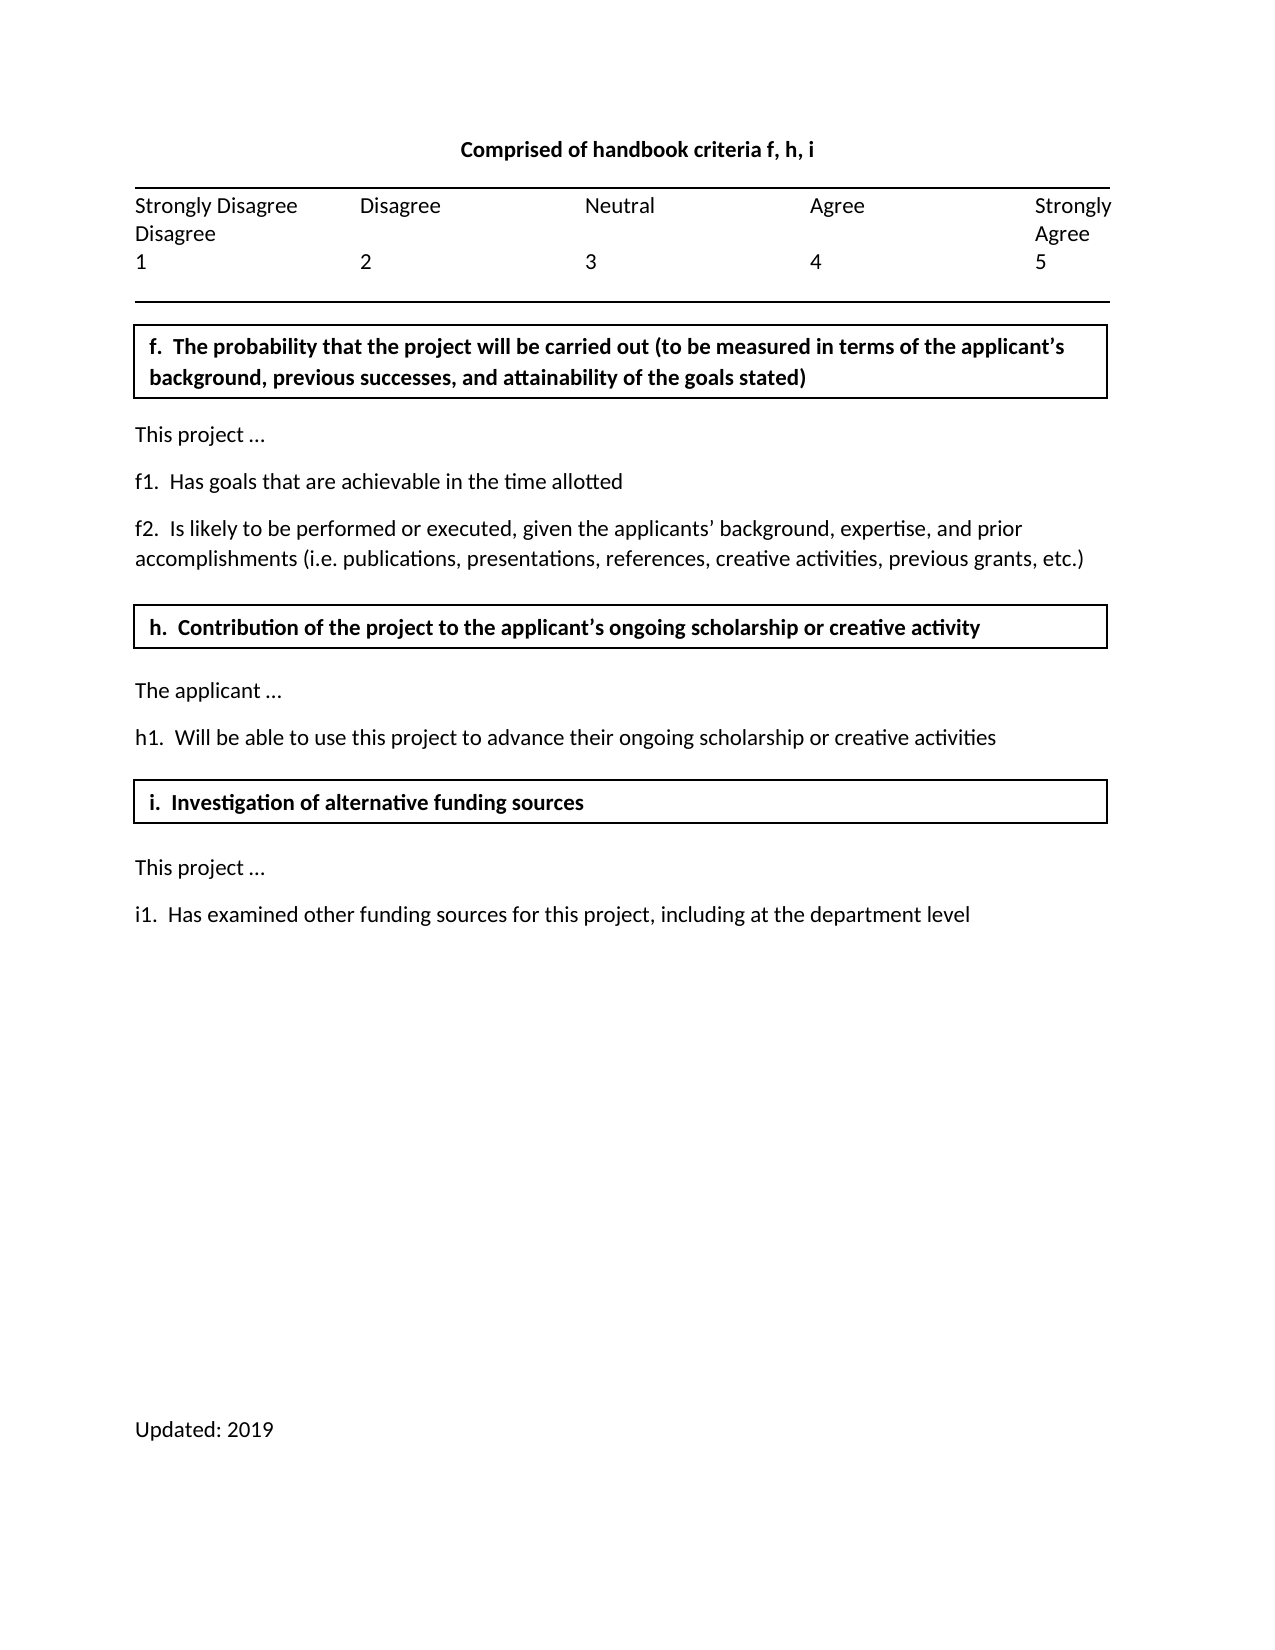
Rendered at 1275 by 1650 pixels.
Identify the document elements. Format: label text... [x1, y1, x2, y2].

text Strongly Disagree Disagree Neutral Agree Strongly [135, 191, 1140, 219]
text Disagree Agree [135, 219, 1140, 247]
text Comprised of handbook criteria f, h, i [135, 135, 1140, 163]
text This project … [135, 324, 1140, 448]
text f1. Has goals that are achievable in the time allotted [135, 467, 1140, 495]
text This project … [135, 770, 1140, 881]
text h1. Will be able to use this project to advance their ongoing scholarship or creative activities [135, 723, 1140, 752]
text 1 2 3 4 5 [135, 247, 1140, 305]
text The applicant … [135, 591, 1140, 705]
text f2. Is likely to be performed or executed, given the applicants’ background, expertise, and prior accomplishments (i.e. publications, presentations, references, creative activities, previous grants, etc.) [135, 514, 1140, 572]
text i1. Has examined other funding sources for this project, including at the department level [135, 900, 1140, 928]
text Updated: 2019 [135, 1415, 1140, 1443]
